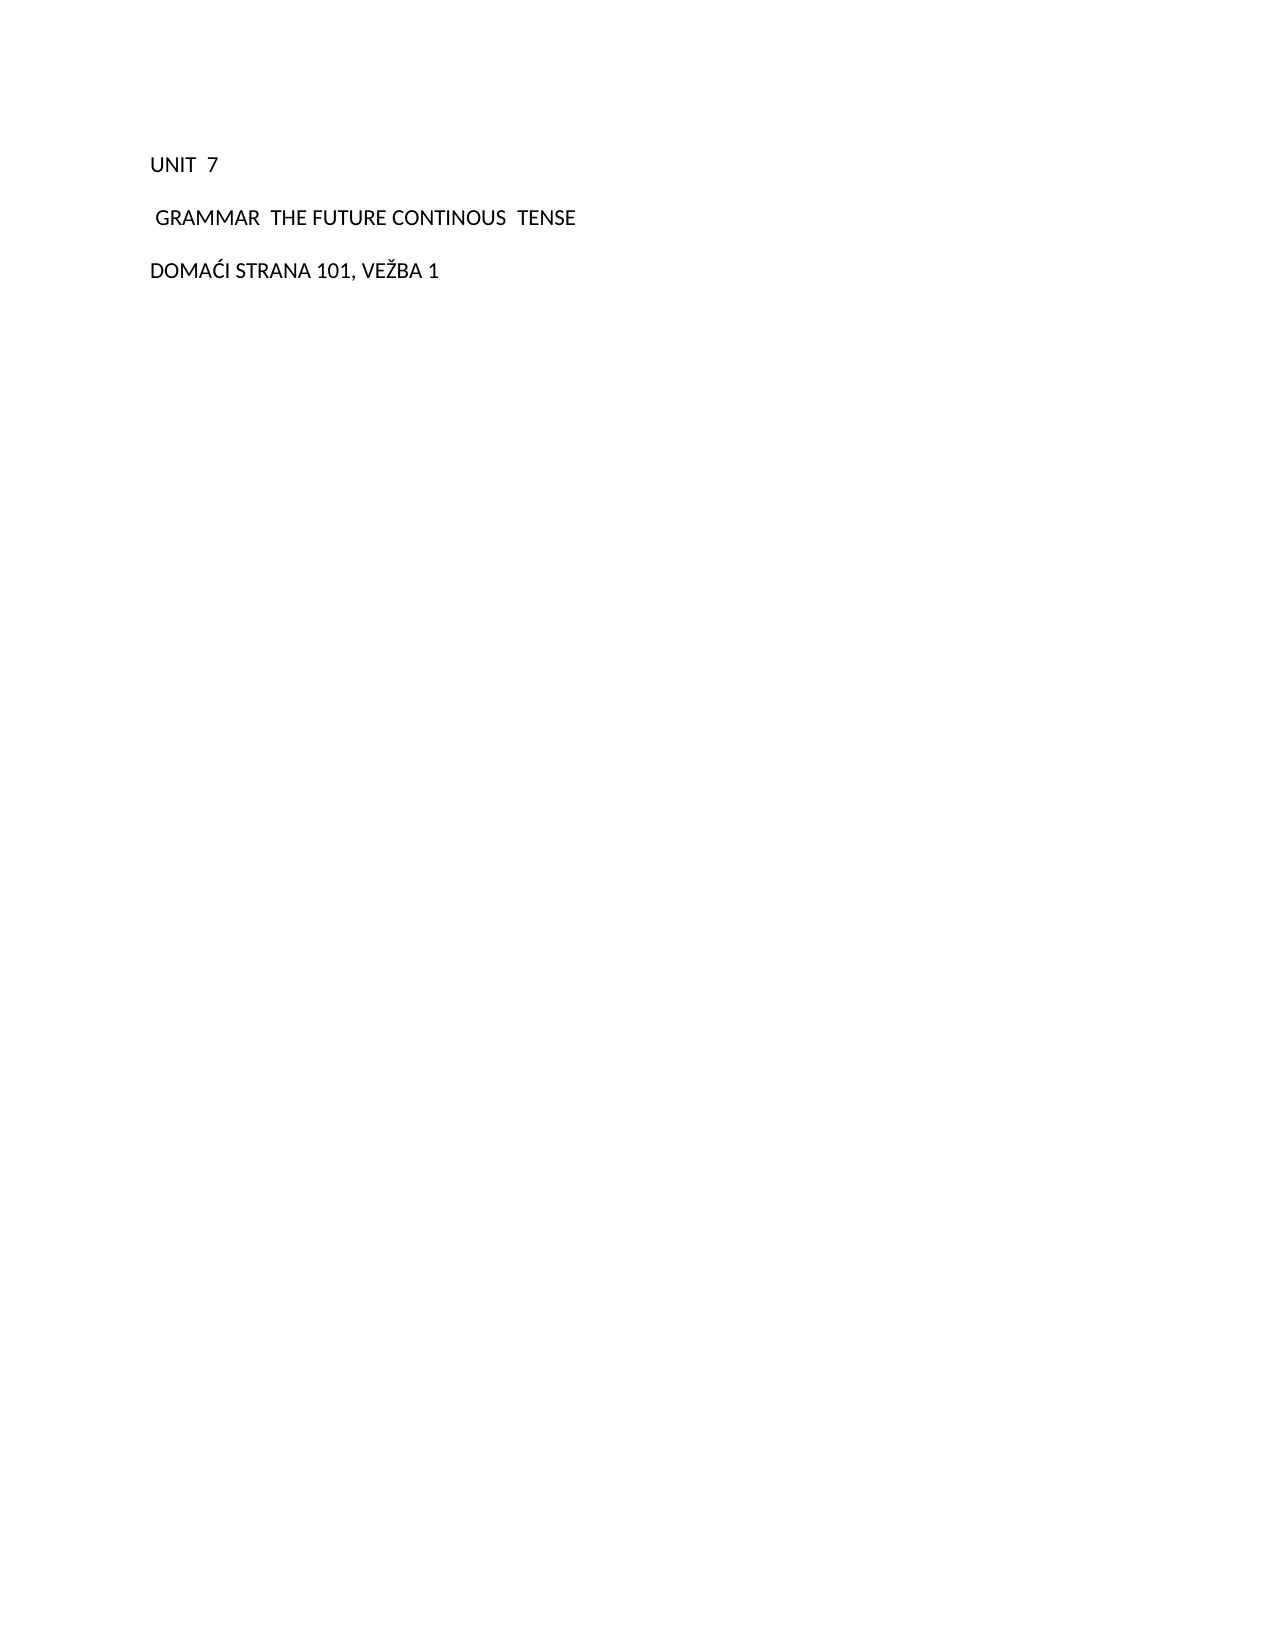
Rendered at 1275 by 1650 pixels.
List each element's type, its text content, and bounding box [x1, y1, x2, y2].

text DOMAĆI STRANA 101, VEŽBA 1 [150, 256, 1125, 284]
text GRAMMAR THE FUTURE CONTINOUS TENSE [150, 203, 1125, 231]
text UNIT 7 [150, 150, 1125, 178]
